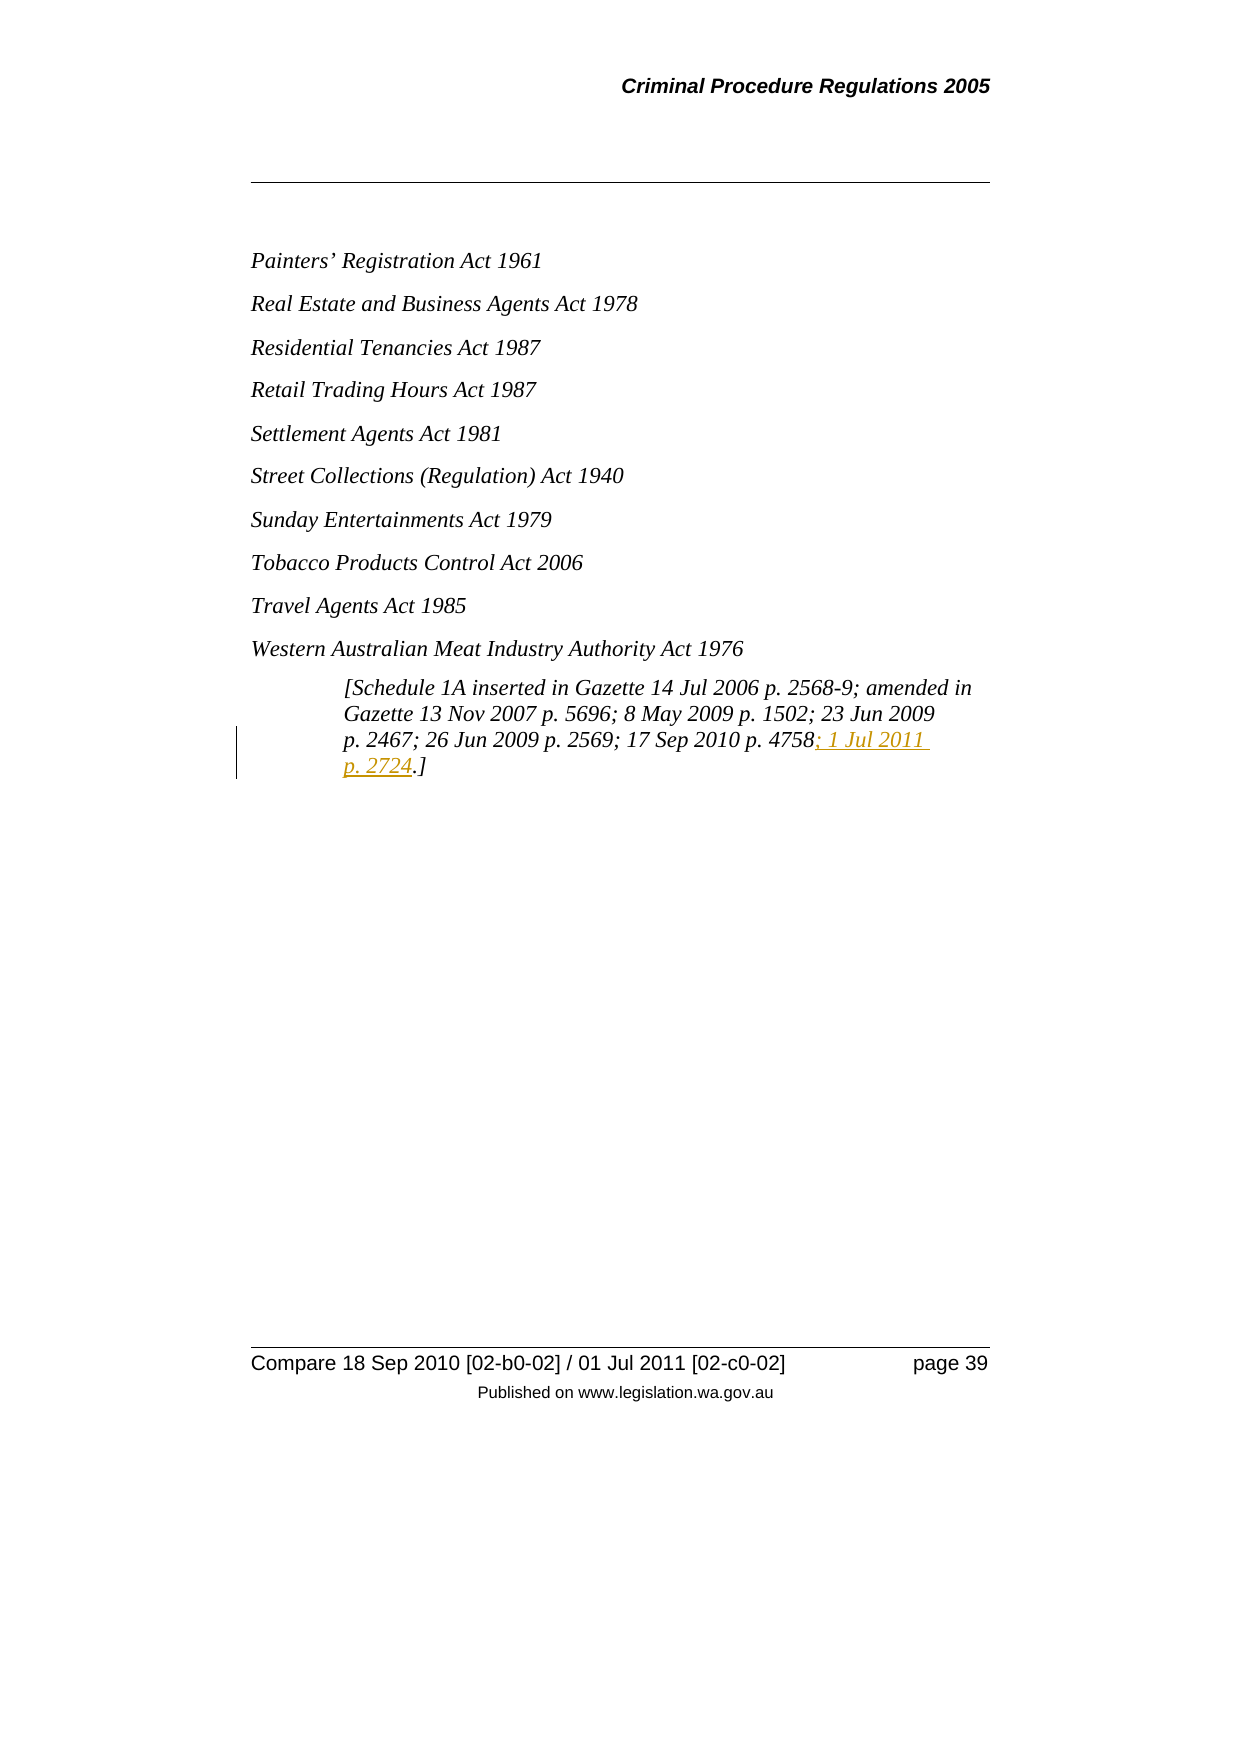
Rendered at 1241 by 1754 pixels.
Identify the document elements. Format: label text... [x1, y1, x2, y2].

text Tobacco Products Control Act 2006 [251, 549, 990, 575]
text Residential Tenancies Act 1987 [251, 333, 990, 360]
text Settlement Agents Act 1981 [251, 419, 990, 446]
text Travel Agents Act 1985 [251, 592, 990, 618]
text Real Estate and Business Agents Act 1978 [251, 291, 990, 317]
text Western Australian Meat Industry Authority Act 1976 [251, 635, 990, 661]
text Retail Trading Hours Act 1987 [251, 377, 990, 403]
text Painters’ Registration Act 1961 [251, 247, 990, 274]
text [Schedule 1A inserted in Gazette 14 Jul 2006 p. 2568-9; amended in Gazette 13 Nov 2007 p. 5696; 8 May 2009 p. 1502; 23 Jun 2009 p. 2467; 26 Jun 2009 p. 2569; 17 Sep 2010 p. 4758.] [251, 673, 990, 779]
text Street Collections (Regulation) Act 1940 [251, 463, 990, 489]
text Sunday Entertainments Act 1979 [251, 506, 990, 532]
